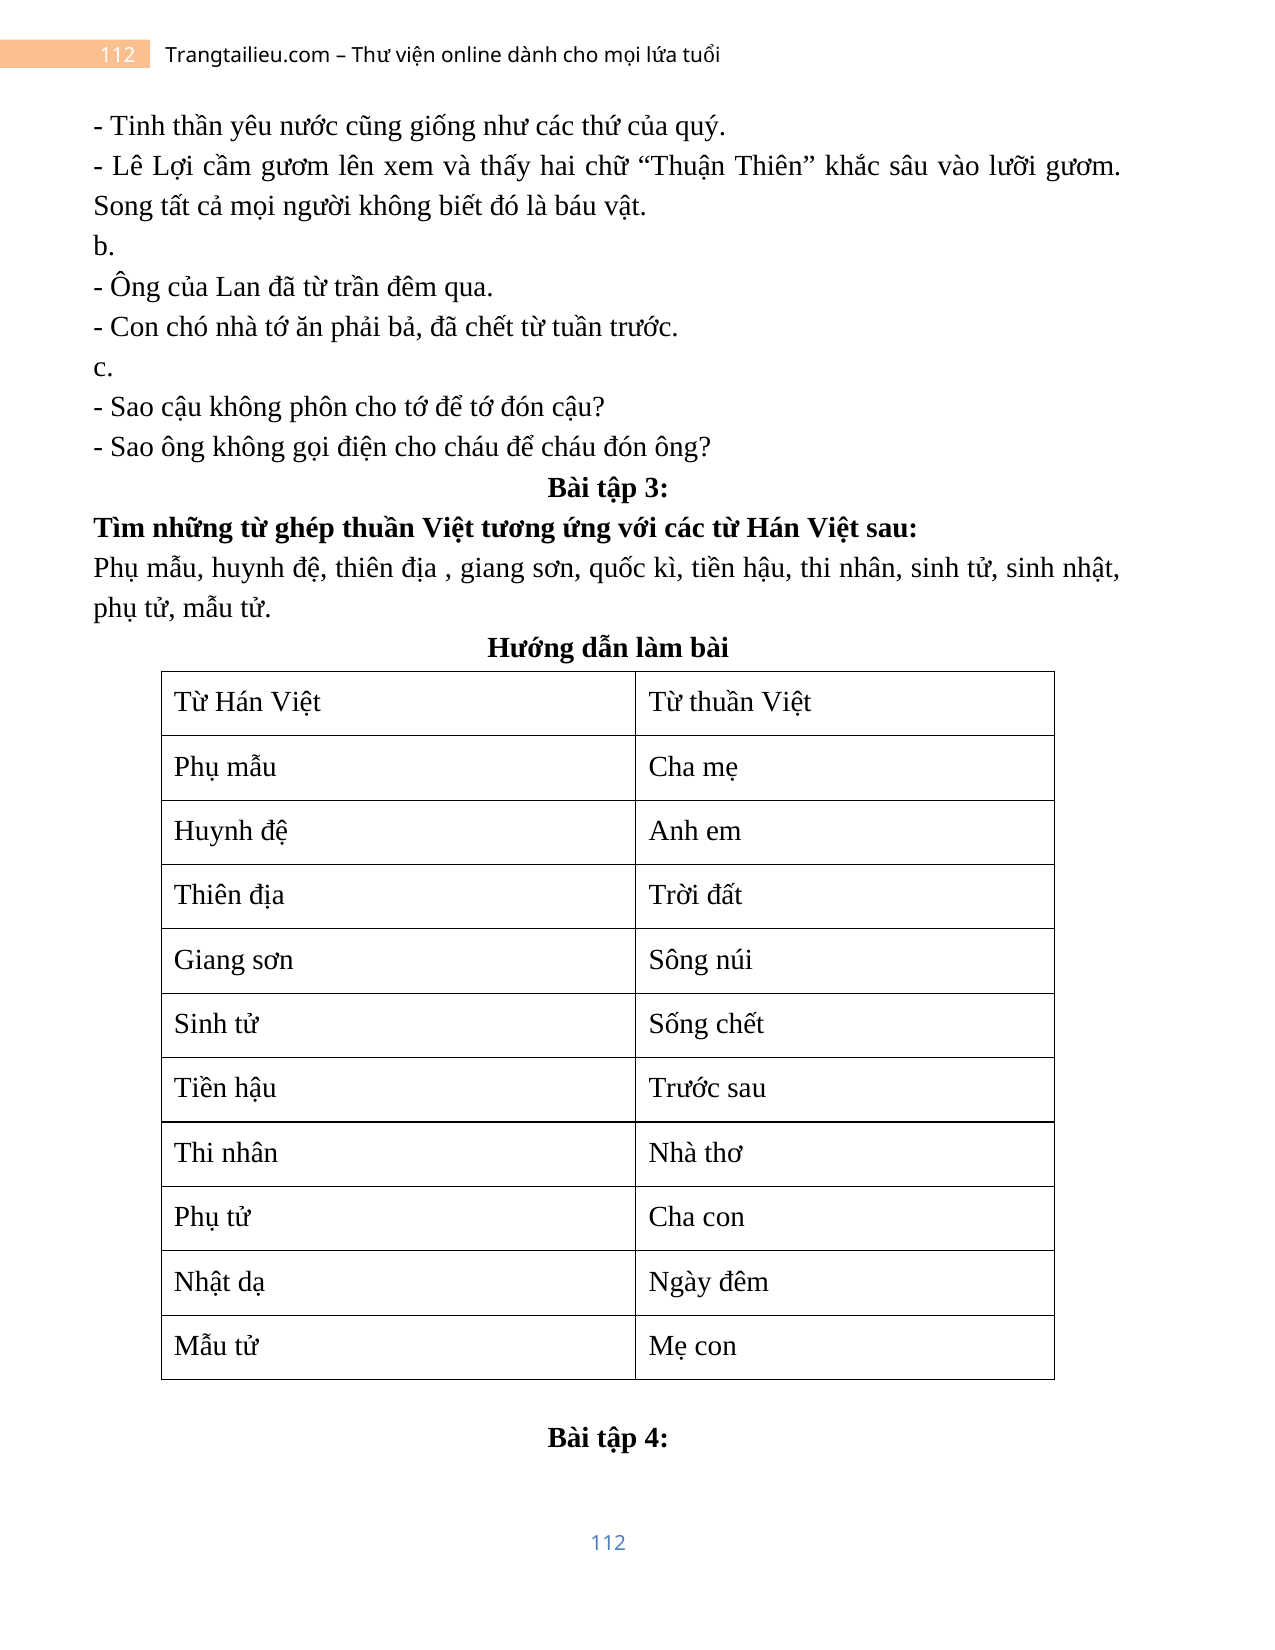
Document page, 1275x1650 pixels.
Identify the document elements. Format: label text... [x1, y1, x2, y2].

table_cell Sông núi [636, 929, 1054, 993]
text c. [93, 349, 1123, 383]
text Phụ mẫu, huynh đệ, thiên địa , giang sơn, quốc kì, tiền hậu, thi nhân, sinh tử, sinh nhật, phụ tử, mẫu tử. [93, 550, 1123, 624]
table_cell Sống chết [636, 994, 1054, 1057]
table_cell Phụ tử [162, 1187, 635, 1250]
table_header Từ Hán Việt [162, 672, 635, 735]
table_cell Mẹ con [636, 1316, 1054, 1379]
table_cell Trời đất [636, 865, 1054, 928]
table_cell Trước sau [636, 1058, 1054, 1121]
table_cell Thi nhân [162, 1123, 635, 1186]
table_cell Mẫu tử [162, 1316, 635, 1379]
table_cell Nhật dạ [162, 1251, 635, 1314]
table_cell Cha con [636, 1187, 1054, 1250]
table_cell Anh em [636, 801, 1054, 864]
text b. [93, 228, 1123, 262]
table_cell Giang sơn [162, 929, 635, 993]
text Bài tập 4: [93, 1420, 1123, 1454]
table_header Từ thuần Việt [636, 672, 1054, 735]
text - Sao cậu không phôn cho tớ để tớ đón cậu? [93, 389, 1123, 423]
table_cell Huynh đệ [162, 801, 635, 864]
table_cell Nhà thơ [636, 1123, 1054, 1186]
text - Lê Lợi cầm gươm lên xem và thấy hai chữ “Thuận Thiên” khắc sâu vào lưỡi gươm. Song tất cả mọi người không biết đó là báu vật. [93, 148, 1123, 222]
table_cell Tiền hậu [162, 1058, 635, 1121]
table_cell Cha mẹ [636, 736, 1054, 799]
table_cell Phụ mẫu [162, 736, 635, 799]
text Bài tập 3: [93, 470, 1123, 503]
table_cell Ngày đêm [636, 1251, 1054, 1314]
text - Ông của Lan đã từ trần đêm qua. [93, 269, 1123, 302]
text - Sao ông không gọi điện cho cháu để cháu đón ông? [93, 429, 1123, 463]
text - Con chó nhà tớ ăn phải bả, đã chết từ tuần trước. [93, 309, 1123, 342]
text Hướng dẫn làm bài [89, 631, 1127, 664]
table_cell Sinh tử [162, 994, 635, 1057]
table_cell Thiên địa [162, 865, 635, 928]
text Tìm những từ ghép thuần Việt tương ứng với các từ Hán Việt sau: [93, 510, 1123, 543]
text - Tinh thần yêu nước cũng giống như các thứ của quý. [93, 108, 1123, 141]
